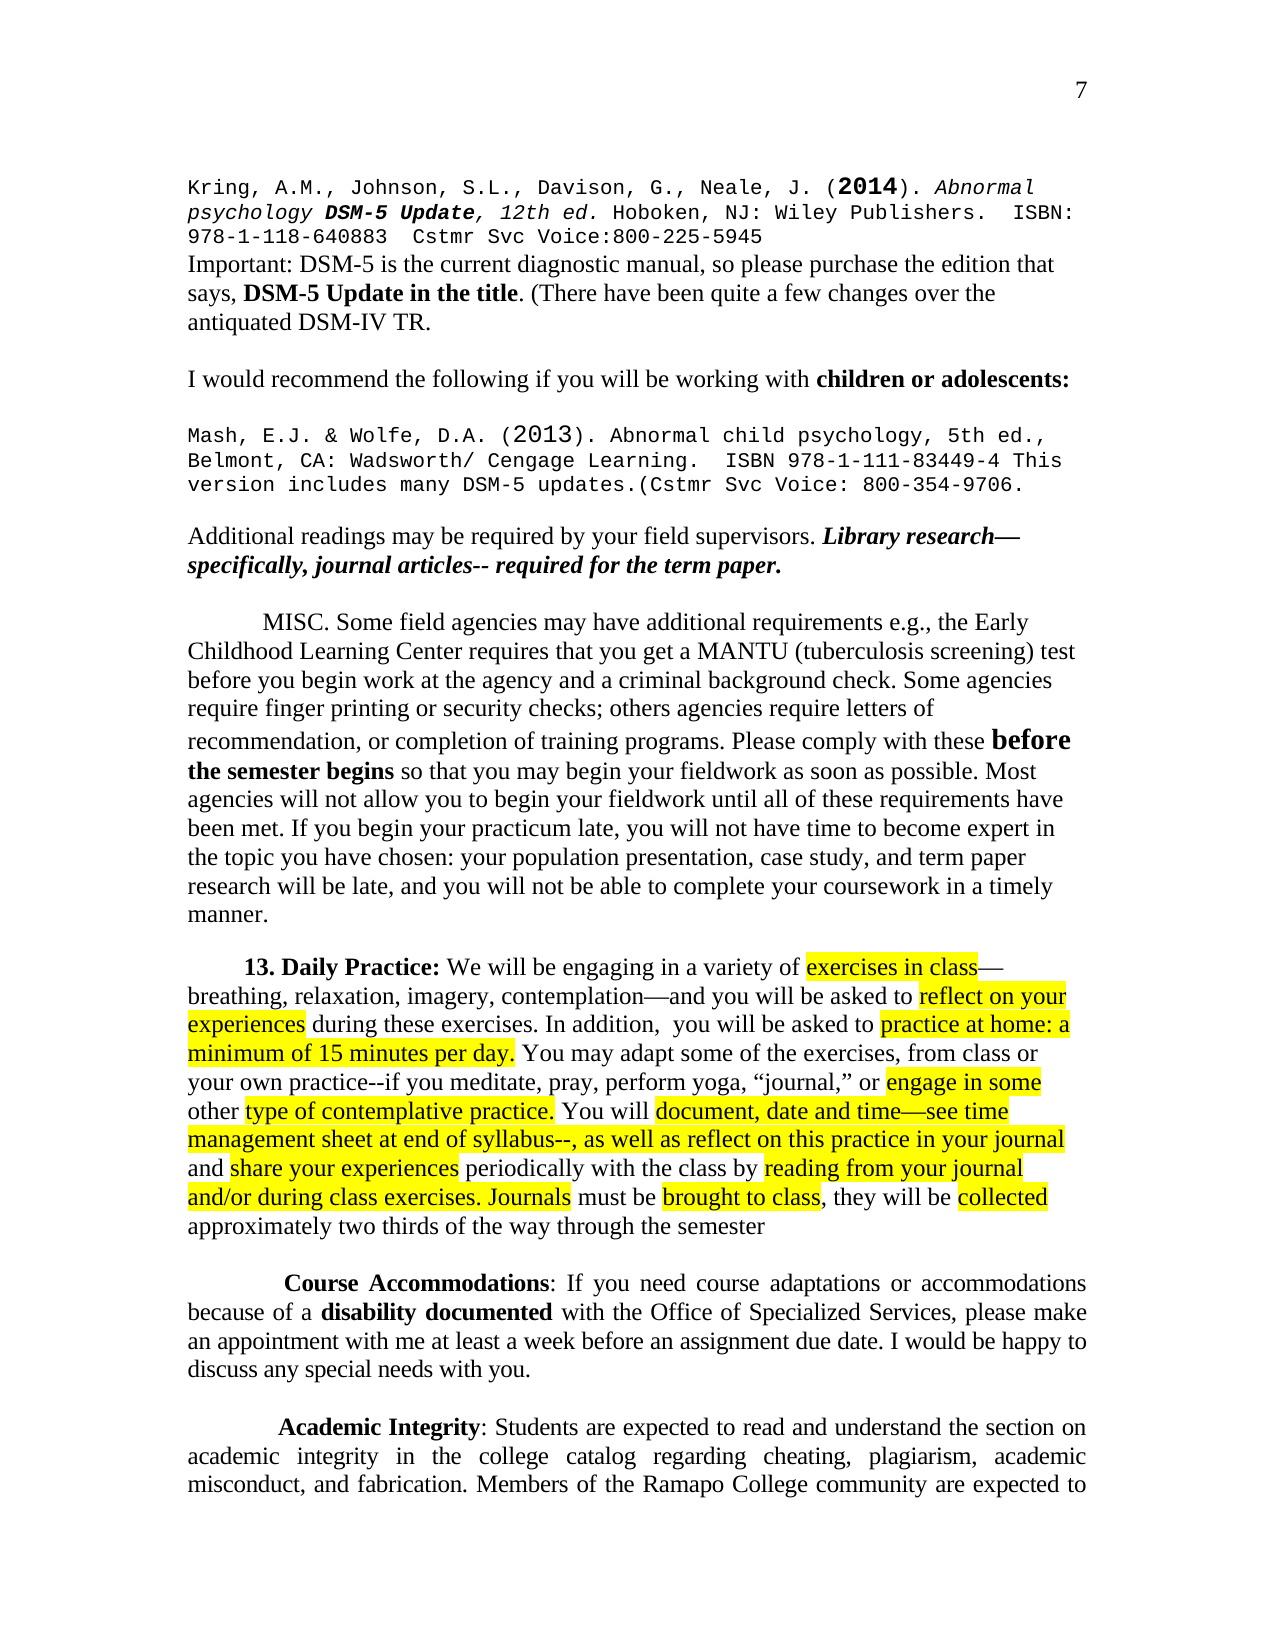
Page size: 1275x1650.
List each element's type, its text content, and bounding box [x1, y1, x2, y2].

text I would recommend the following if you will be working with children or adolescents: [187, 364, 1087, 393]
text Course Accommodations: If you need course adaptations or accommodations because of a disability documented with the Office of Specialized Services, please make an appointment with me at least a week before an assignment due date. I would be happy to discuss any special needs with you. [187, 1268, 1087, 1383]
text MISC. Some field agencies may have additional requirements e.g., the requires that you get a MANTU (tuberculosis screening) test before you begin work at the agency and a criminal background check. Some agencies require finger printing or security checks; others agencies require letters of recommendation, or completion of training programs. Please comply with these before the semester begins so that you may begin your fieldwork as soon as possible. Most agencies will not allow you to begin your fieldwork until all of these requirements have been met. If you begin your practicum late, you will not have time to become expert in the topic you have chosen: your population presentation, case study, and term paper research will be late, and you will not be able to complete your coursework in a timely manner. [187, 607, 1087, 928]
text Mash, E.J. & Wolfe, D.A. (2013). Abnormal child psychology, 5th ed., Belmont, CA: Wadsworth/ Cengage Learning. ISBN 978-1-111-83449-4 This version includes many DSM-5 updates.(Cstmr Svc Voice: 800-354-9706. [187, 422, 1087, 497]
text Additional readings may be required by your field supervisors. Library research—specifically, journal articles-- required for the term paper. [187, 521, 1087, 578]
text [187, 1412, 1087, 1498]
text 13. Daily Practice: We will be engaging in a variety of exercises in class—breathing, relaxation, imagery, contemplation—and you will be asked to reflect on your experiences during these exercises. In addition, you will be asked to practice at home: a minimum of 15 minutes per day. You may adapt some of the exercises, from class or your own practice--if you meditate, pray, perform yoga, “journal,” or engage in some other type of contemplative practice. You will document, date and time—see time management sheet at end of syllabus--, as well as reflect on this practice in your journal and share your experiences periodically with the class by reading from your journal and/or during class exercises. Journals must be brought to class, they will be collected approximately two thirds of the way through the semester [187, 952, 1087, 1239]
text Important: DSM-5 is the current diagnostic manual, so please purchase the edition that says, DSM-5 Update in the title. (There have been quite a few changes over the antiquated DSM-IV TR. [187, 249, 1087, 336]
text Kring, A.M., Johnson, S.L., Davison, G., Neale, J. (2014). Abnormal psychology DSM-5 Update, 12th ed. Hoboken, NJ: Wiley Publishers. ISBN: 978-1-118-640883 Cstmr Svc Voice:800-225-5945 [187, 174, 1087, 249]
